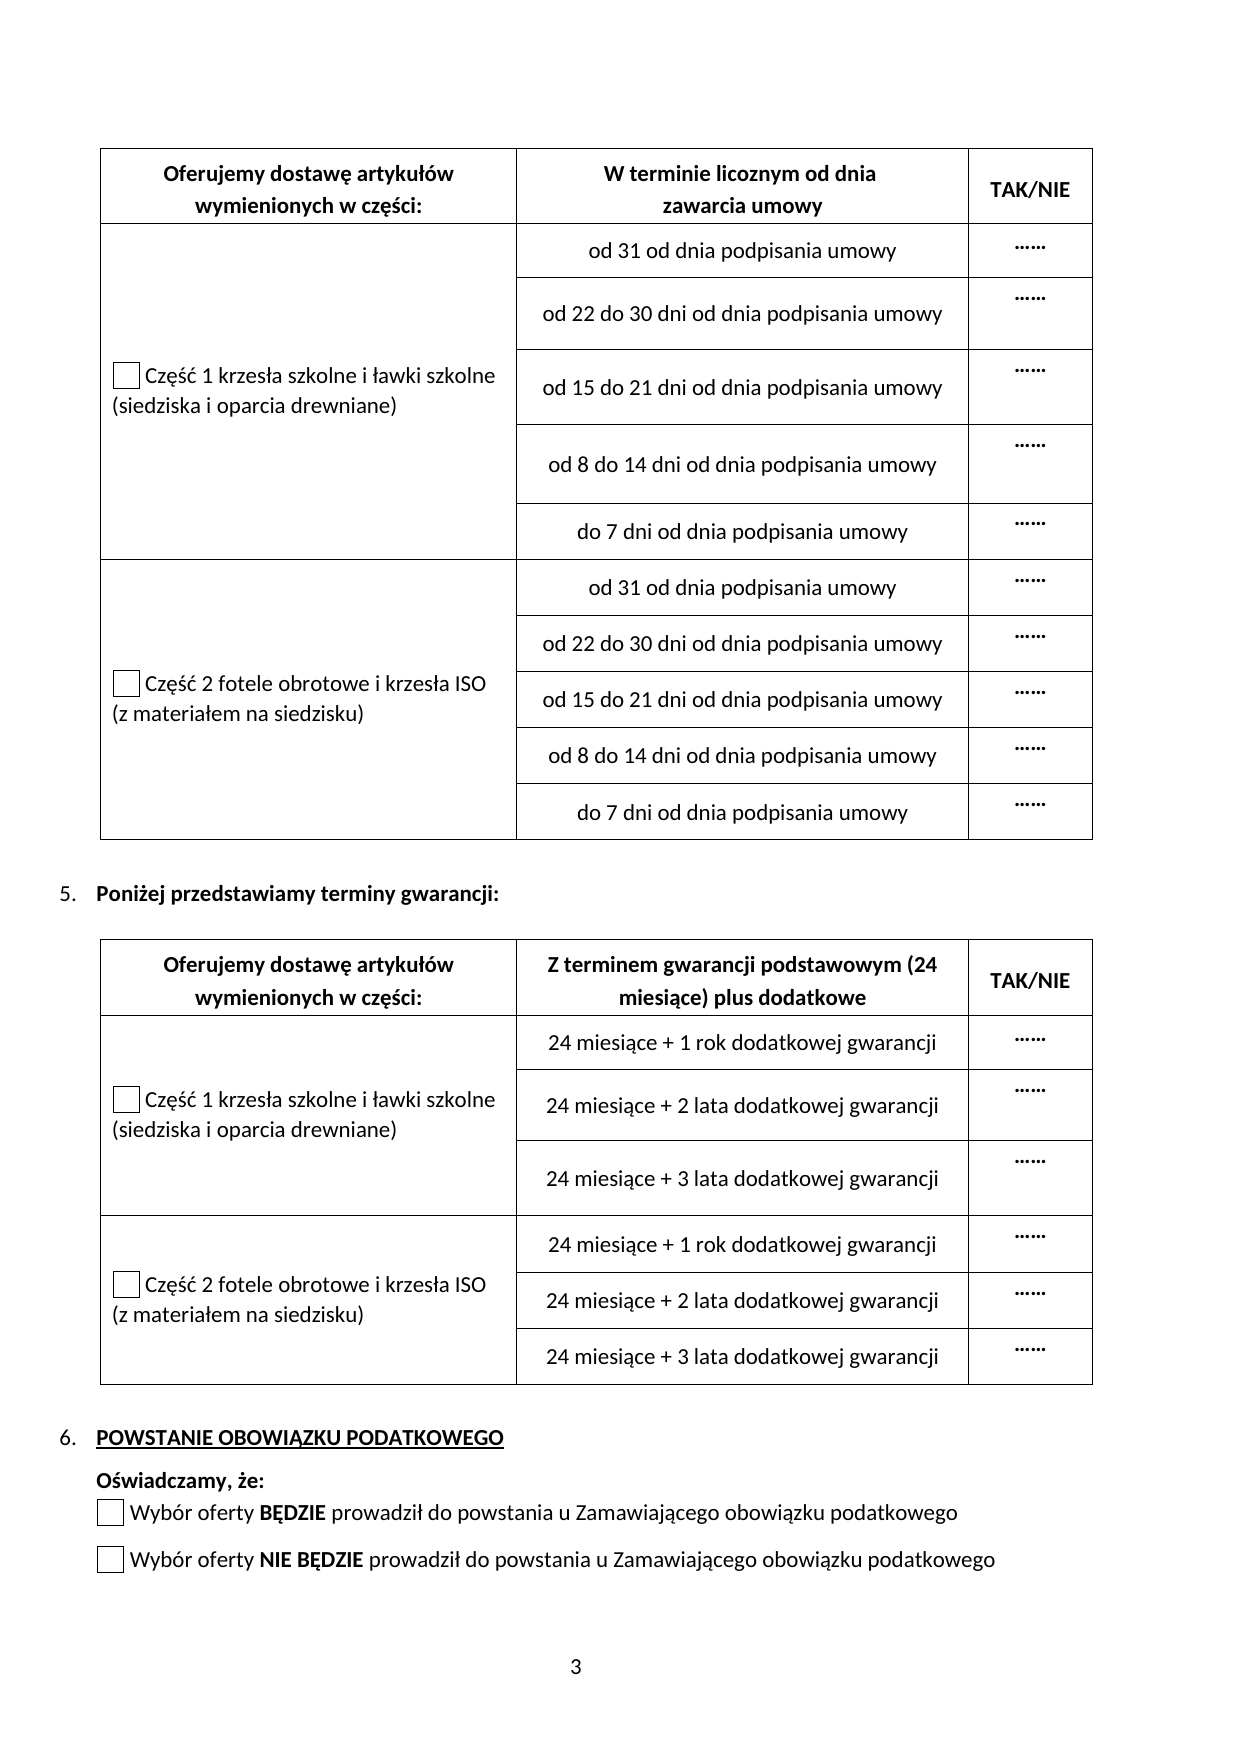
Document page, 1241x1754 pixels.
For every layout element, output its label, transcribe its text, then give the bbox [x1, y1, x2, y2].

table_cell Część 2 fotele obrotowe i krzesła ISO (z materiałem na siedzisku) [101, 1216, 516, 1384]
table_header Z terminem gwarancji podstawowym (24 miesiące) plus dodatkowe [517, 940, 968, 1014]
table_cell do 7 dni od dnia podpisania umowy [517, 784, 968, 839]
list POWSTANIE OBOWIĄZKU PODATKOWEGO [59, 1423, 1093, 1451]
text Oświadczamy, że: [96, 1466, 1093, 1494]
table_cell …… [969, 1329, 1092, 1384]
table_cell 24 miesiące + 1 rok dodatkowej gwarancji [517, 1016, 968, 1069]
list Poniżej przedstawiamy terminy gwarancji: [59, 879, 1093, 907]
table_cell …… [969, 1141, 1092, 1215]
table_cell 24 miesiące + 1 rok dodatkowej gwarancji [517, 1216, 968, 1272]
table_cell …… [969, 784, 1092, 839]
table_cell …… [969, 1273, 1092, 1328]
table_cell Część 2 fotele obrotowe i krzesła ISO (z materiałem na siedzisku) [101, 560, 516, 839]
table_cell …… [969, 278, 1092, 349]
text Wybór oferty BĘDZIE prowadził do powstania u Zamawiającego obowiązku podatkowego [96, 1498, 1093, 1526]
table_cell od 8 do 14 dni od dnia podpisania umowy [517, 425, 968, 502]
table_cell …… [969, 224, 1092, 277]
table_cell od 31 od dnia podpisania umowy [517, 224, 968, 277]
table_cell …… [969, 504, 1092, 559]
table_cell do 7 dni od dnia podpisania umowy [517, 504, 968, 559]
table_cell Część 1 krzesła szkolne i ławki szkolne (siedziska i oparcia drewniane) [101, 224, 516, 559]
table_cell 24 miesiące + 2 lata dodatkowej gwarancji [517, 1070, 968, 1140]
table_cell …… [969, 616, 1092, 671]
text Wybór oferty NIE BĘDZIE prowadził do powstania u Zamawiającego obowiązku podatkowego [96, 1545, 1093, 1573]
table_cell od 8 do 14 dni od dnia podpisania umowy [517, 728, 968, 783]
table_cell 24 miesiące + 2 lata dodatkowej gwarancji [517, 1273, 968, 1328]
table_header W terminie licoznym od dnia zawarcia umowy [517, 149, 968, 223]
table_cell …… [969, 728, 1092, 783]
table_cell od 15 do 21 dni od dnia podpisania umowy [517, 672, 968, 727]
table_cell …… [969, 350, 1092, 424]
table_cell …… [969, 1016, 1092, 1069]
table_cell …… [969, 560, 1092, 615]
table_header TAK/NIE [969, 149, 1092, 223]
table_cell od 22 do 30 dni od dnia podpisania umowy [517, 616, 968, 671]
table_cell od 22 do 30 dni od dnia podpisania umowy [517, 278, 968, 349]
table_cell 24 miesiące + 3 lata dodatkowej gwarancji [517, 1329, 968, 1384]
table_cell Część 1 krzesła szkolne i ławki szkolne (siedziska i oparcia drewniane) [101, 1016, 516, 1215]
table_header Oferujemy dostawę artykułów wymienionych w części: [101, 149, 516, 223]
table_cell …… [969, 425, 1092, 502]
table_cell od 31 od dnia podpisania umowy [517, 560, 968, 615]
table_header Oferujemy dostawę artykułów wymienionych w części: [101, 940, 516, 1014]
table_cell …… [969, 672, 1092, 727]
table_header TAK/NIE [969, 940, 1092, 1014]
table_cell 24 miesiące + 3 lata dodatkowej gwarancji [517, 1141, 968, 1215]
table_cell …… [969, 1070, 1092, 1140]
table_cell od 15 do 21 dni od dnia podpisania umowy [517, 350, 968, 424]
table_cell …… [969, 1216, 1092, 1272]
